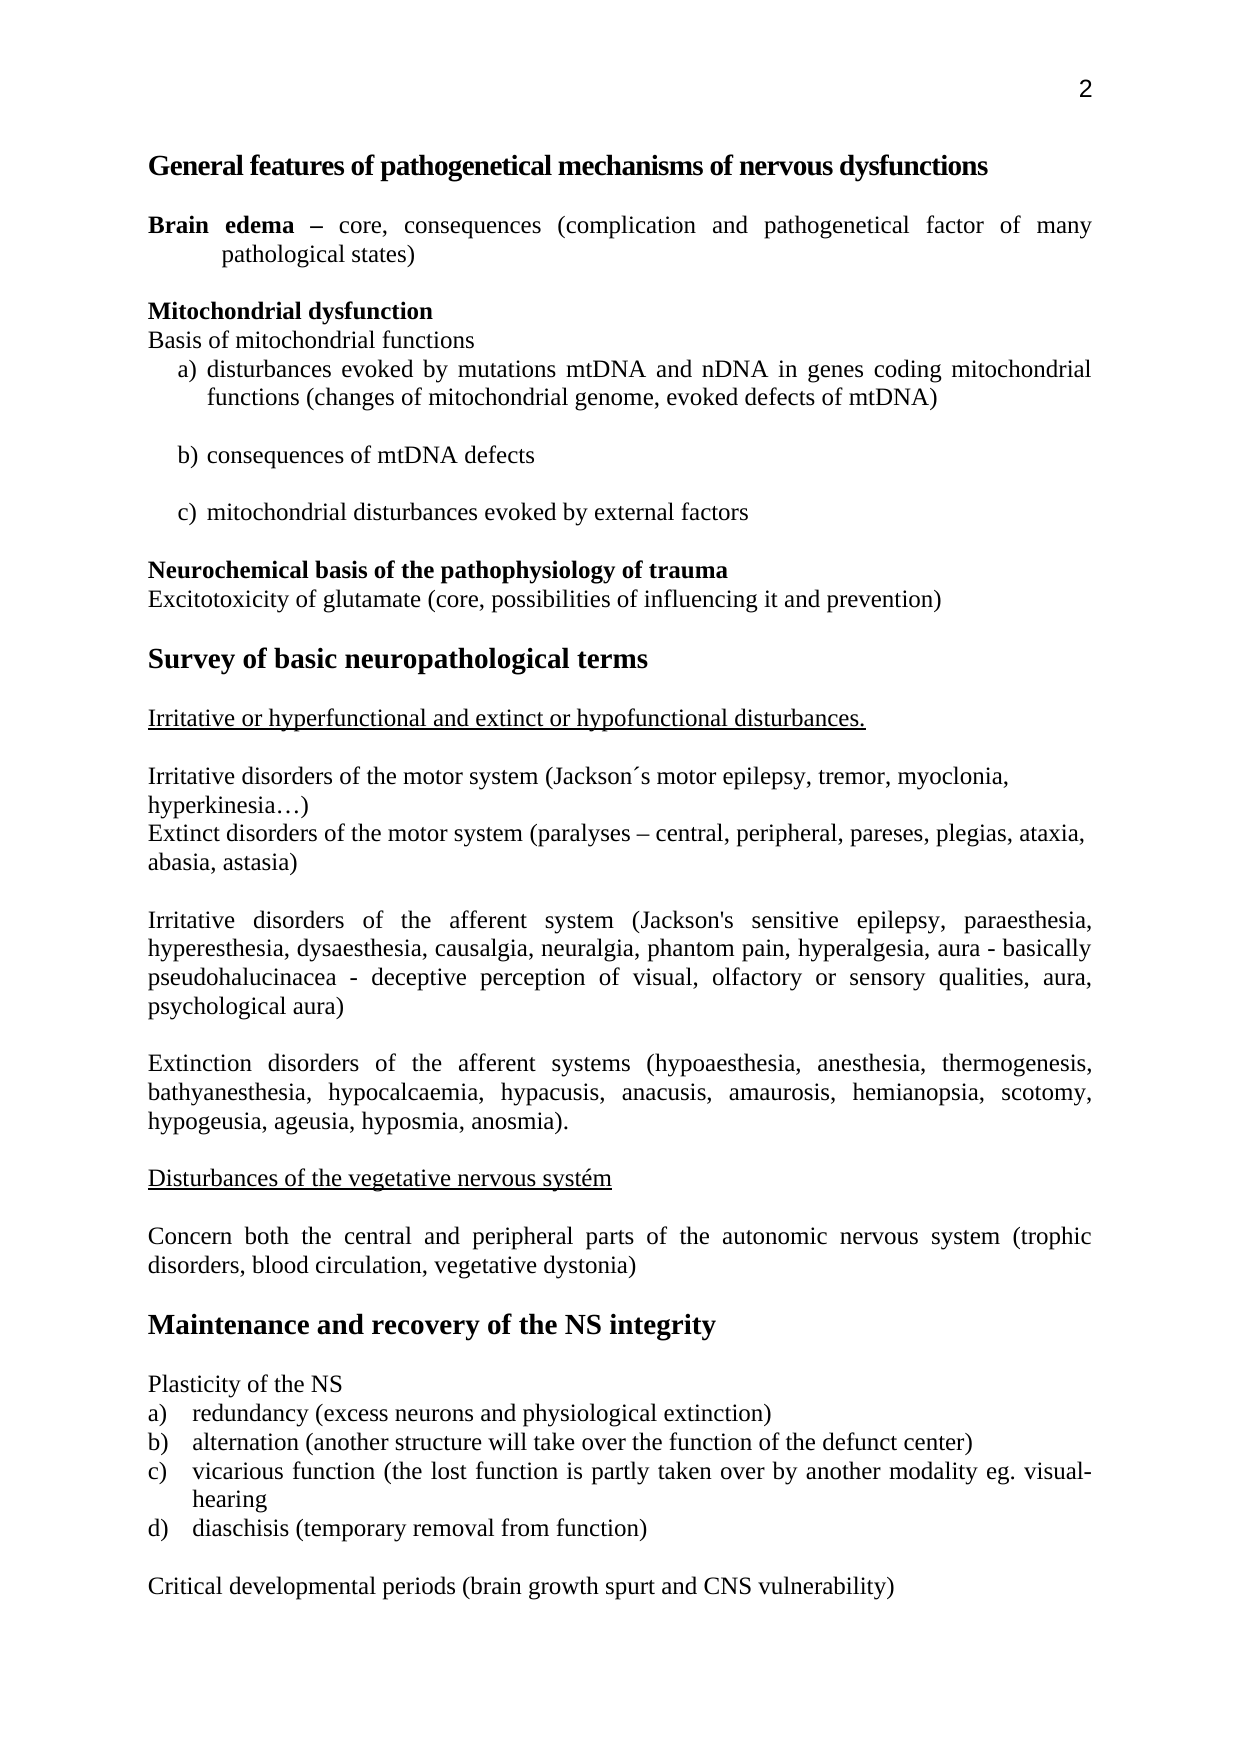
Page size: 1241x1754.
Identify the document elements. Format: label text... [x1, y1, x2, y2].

text c) vicarious function (the lost function is partly taken over by another modality eg. visual-hearing [148, 1456, 1093, 1513]
text Basis of mitochondrial functions [148, 325, 1093, 354]
text Disturbances of the vegetative nervous systém [148, 1163, 1093, 1192]
subtitle Mitochondrial dysfunction [148, 296, 1093, 325]
text b) alternation (another structure will take over the function of the defunct center) [148, 1427, 1093, 1456]
list disturbances evoked by mutations mtDNA and nDNA in genes coding mitochondrial functions (changes of mitochondrial genome, evoked defects of mtDNA) [177, 354, 1093, 411]
text Extinct disorders of the motor system (paralyses – central, peripheral, pareses, plegias, ataxia, abasia, astasia) [148, 818, 1093, 876]
list consequences of mtDNA defects [177, 440, 1093, 469]
text d) diaschisis (temporary removal from function) [148, 1513, 1093, 1542]
text Irritative or hyperfunctional and extinct or hypofunctional disturbances. [148, 703, 1093, 732]
text Maintenance and recovery of the NS integrity [148, 1307, 1093, 1341]
text Plasticity of the NS [148, 1369, 1093, 1398]
text Concern both the central and peripheral parts of the autonomic nervous system (trophic disorders, blood circulation, vegetative dystonia) [148, 1221, 1093, 1278]
text Survey of basic neuropathological terms [148, 641, 1093, 675]
text a) redundancy (excess neurons and physiological extinction) [148, 1398, 1093, 1427]
subtitle Excitotoxicity of glutamate (core, possibilities of influencing it and prevention) [148, 584, 1093, 612]
text Irritative disorders of the afferent system (Jackson's sensitive epilepsy, paraesthesia, hyperesthesia, dysaesthesia, causalgia, neuralgia, phantom pain, hyperalgesia, aura - basically pseudohalucinacea - deceptive perception of visual, olfactory or sensory qualities, aura, psychological aura) [148, 905, 1093, 1020]
text Extinction disorders of the afferent systems (hypoaesthesia, anesthesia, thermogenesis, bathyanesthesia, hypocalcaemia, hypacusis, anacusis, amaurosis, hemianopsia, scotomy, hypogeusia, ageusia, hyposmia, anosmia). [148, 1048, 1093, 1135]
text Brain edema – core, consequences (complication and pathogenetical factor of many pathological states) [148, 210, 1093, 267]
list mitochondrial disturbances evoked by external factors [177, 497, 1093, 526]
text Critical developmental periods (brain growth spurt and CNS vulnerability) [148, 1571, 1093, 1599]
text Irritative disorders of the motor system (Jackson´s motor epilepsy, tremor, myoclonia, hyperkinesia…) [148, 761, 1093, 818]
subtitle Neurochemical basis of the pathophysiology of trauma [148, 555, 1093, 584]
subtitle General features of pathogenetical mechanisms of nervous dysfunctions [148, 148, 1093, 181]
